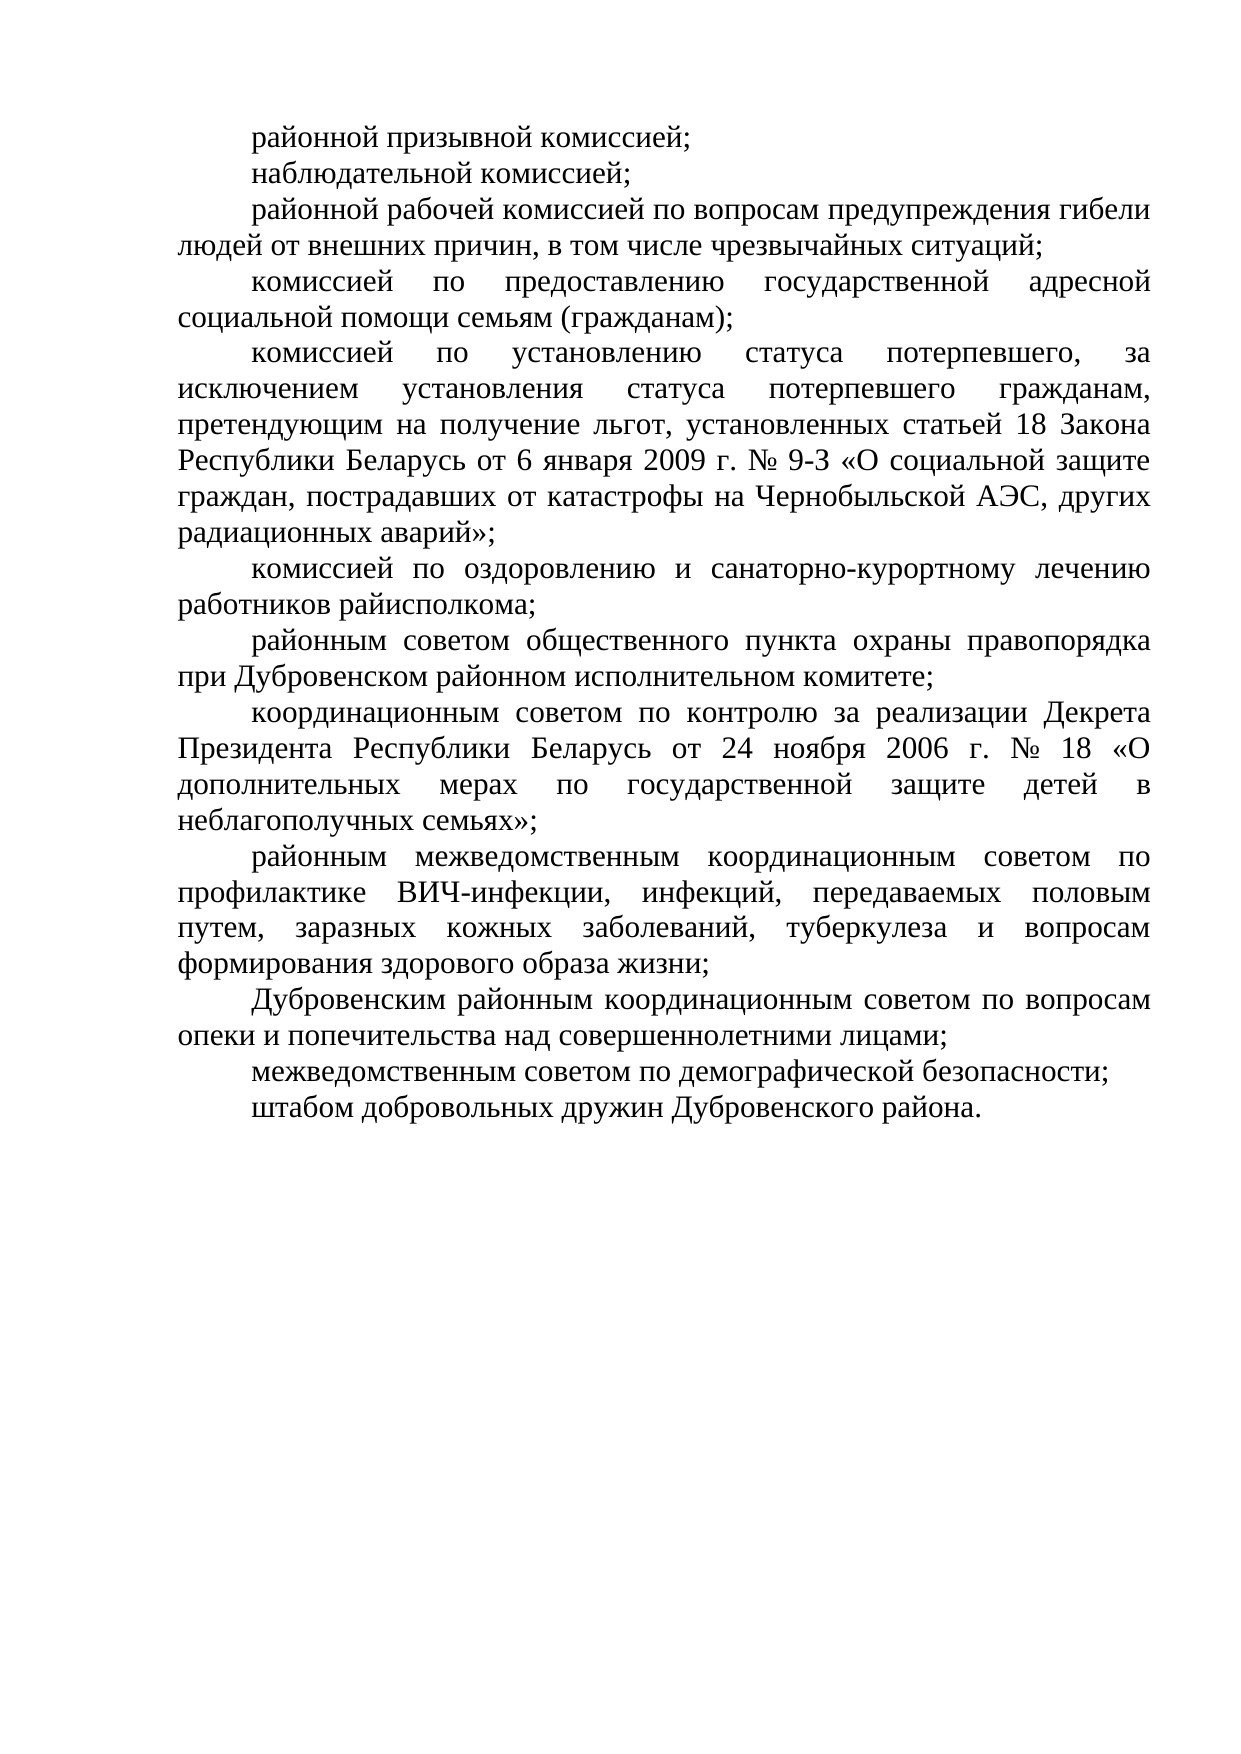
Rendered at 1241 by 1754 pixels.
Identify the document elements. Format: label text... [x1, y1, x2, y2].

text комиссией по оздоровлению и санаторно-курортному лечению работников райисполкома; [177, 549, 1152, 621]
text комиссией по предоставлению государственной адресной социальной помощи семьям (гражданам); [177, 262, 1152, 334]
text районным советом общественного пункта охраны правопорядка при Дубровенском районном исполнительном комитете; [177, 621, 1152, 693]
text районной рабочей комиссией по вопросам предупреждения гибели людей от внешних причин, в том числе чрезвычайных ситуаций; [177, 190, 1152, 262]
text Дубровенским районным координационным советом по вопросам опеки и попечительства над совершеннолетними лицами; [177, 981, 1152, 1052]
text районным межведомственным координационным советом по профилактике ВИЧ-инфекции, инфекций, передаваемых половым путем, заразных кожных заболеваний, туберкулеза и вопросам формирования здорового образа жизни; [177, 837, 1152, 981]
text штабом добровольных дружин Дубровенского района. [177, 1088, 1152, 1124]
text районной призывной комиссией; [177, 118, 1152, 154]
text межведомственным советом по демографической безопасности; [177, 1052, 1152, 1088]
text координационным советом по контролю за реализации Декрета Президента Республики Беларусь от 24 ноября 2006 г. № 18 «О дополнительных мерах по государственной защите детей в неблагополучных семьях»; [177, 693, 1152, 837]
text комиссией по установлению статуса потерпевшего, за исключением установления статуса потерпевшего гражданам, претендующим на получение льгот, установленных статьей 18 Закона Республики Беларусь от 6 января 2009 г. № 9-З «О социальной защите граждан, пострадавших от катастрофы на Чернобыльской АЭС, других радиационных аварий»; [177, 334, 1152, 549]
text наблюдательной комиссией; [177, 154, 1152, 190]
